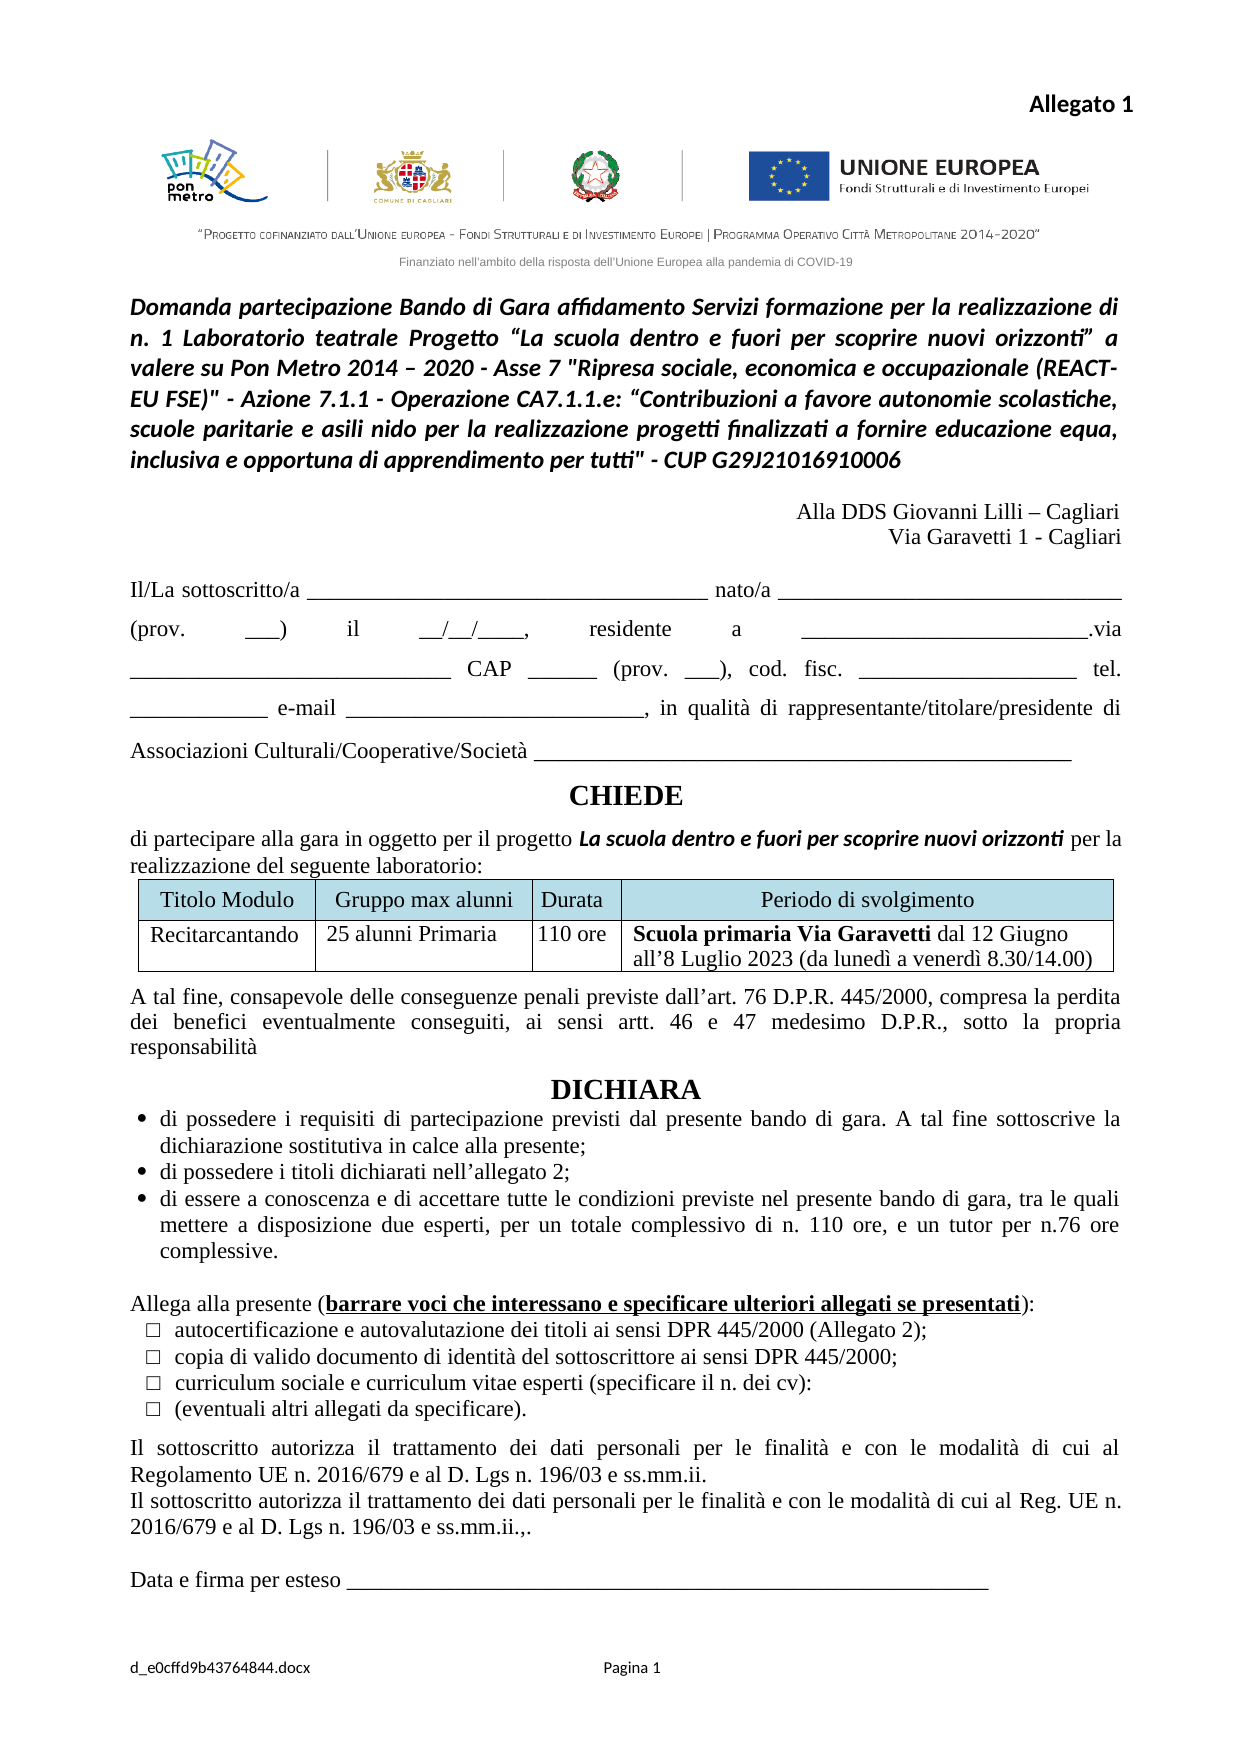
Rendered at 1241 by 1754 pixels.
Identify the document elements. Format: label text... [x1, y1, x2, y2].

list curriculum sociale e curriculum vitae esperti (specificare il n. dei cv): [146, 1369, 1122, 1395]
text di partecipare alla gara in oggetto per il progetto La scuola dentro e fuori per scoprire nuovi orizzonti per la realizzazione del seguente laboratorio: [130, 824, 1122, 878]
table_header Gruppo max alunni [316, 880, 532, 920]
table_cell 25 alunni Primaria [316, 921, 532, 971]
table_cell 110 ore [533, 921, 621, 971]
list (eventuali altri allegati da specificare). [146, 1395, 1122, 1422]
text Via Garavetti 1 - Cagliari [130, 524, 1122, 549]
table_header Durata [533, 880, 621, 920]
text A tal fine, consapevole delle conseguenze penali previste dall’art. 76 D.P.R. 445/2000, compresa la perdita dei benefici eventualmente conseguiti, ai sensi artt. 46 e 47 medesimo D.P.R., sotto la propria responsabilità [130, 984, 1122, 1059]
list di essere a conoscenza e di accettare tutte le condizioni previste nel presente bando di gara, tra le quali mettere a disposizione due esperti, per un totale complessivo di n. 110 ore, e un tutor per n.76 ore complessive. [138, 1184, 1122, 1264]
list di possedere i requisiti di partecipazione previsti dal presente bando di gara. A tal fine sottoscrive la dichiarazione sostitutiva in calce alla presente; [138, 1106, 1122, 1158]
list autocertificazione e autovalutazione dei titoli ai sensi DPR 445/2000 (Allegato 2); [146, 1316, 1122, 1343]
table_cell Recitarcantando [139, 921, 315, 971]
list copia di valido documento di identità del sottoscrittore ai sensi DPR 445/2000; [146, 1343, 1122, 1369]
text Il sottoscritto autorizza il trattamento dei dati personali per le finalità e con le modalità di cui al Regolamento UE n. 2016/679 e al D. Lgs n. 196/03 e ss.mm.ii. [130, 1434, 1122, 1487]
text Il/La sottoscritto/a ___________________________________ nato/a ______________________________ (prov. ___) il __/__/____, residente a _________________________.via ____________________________ CAP ______ (prov. ___), cod. fisc. ___________________ tel. ____________ e-mail __________________________, in qualità di rappresentante/titolare/presidente di Associazioni Culturali/Cooperative/Società ___________________________________________ [130, 576, 1122, 764]
table_header Titolo Modulo [139, 880, 315, 920]
text Alla DDS Giovanni Lilli – Cagliari [720, 499, 1122, 524]
text Data e firma per esteso ________________________________________________________ [130, 1566, 1122, 1592]
picture [129, 119, 1123, 254]
text DICHIARA [130, 1072, 1122, 1106]
text Allega alla presente (barrare voci che interessano e specificare ulteriori allegati se presentati): [130, 1290, 1122, 1316]
text Finanziato nell’ambito della risposta dell’Unione Europea alla pandemia di COVID-19 [130, 254, 1122, 279]
text Domanda partecipazione Bando di Gara affidamento Servizi formazione per la realizzazione di n. 1 Laboratorio teatrale Progetto “La scuola dentro e fuori per scoprire nuovi orizzonti” a valere su Pon Metro 2014 – 2020 - Asse 7 "Ripresa sociale, economica e occupazionale (REACT-EU FSE)" - Azione 7.1.1 - Operazione CA7.1.1.e: “Contribuzioni a favore autonomie scolastiche, scuole paritarie e asili nido per la realizzazione progetti finalizzati a fornire educazione equa, inclusiva e opportuna di apprendimento per tutti" - CUP G29J21016910006 [130, 291, 1122, 474]
table_header Periodo di svolgimento [622, 880, 1113, 920]
list di possedere i titoli dichiarati nell’allegato 2; [138, 1158, 1122, 1184]
text Il sottoscritto autorizza il trattamento dei dati personali per le finalità e con le modalità di cui al Reg. UE n. 2016/679 e al D. Lgs n. 196/03 e ss.mm.ii.,. [130, 1487, 1122, 1540]
text CHIEDE [130, 778, 1122, 812]
table_cell Scuola primaria Via Garavetti dal 12 Giugno all’8 Luglio 2023 (da lunedì a venerdì 8.30/14.00) [622, 921, 1113, 971]
